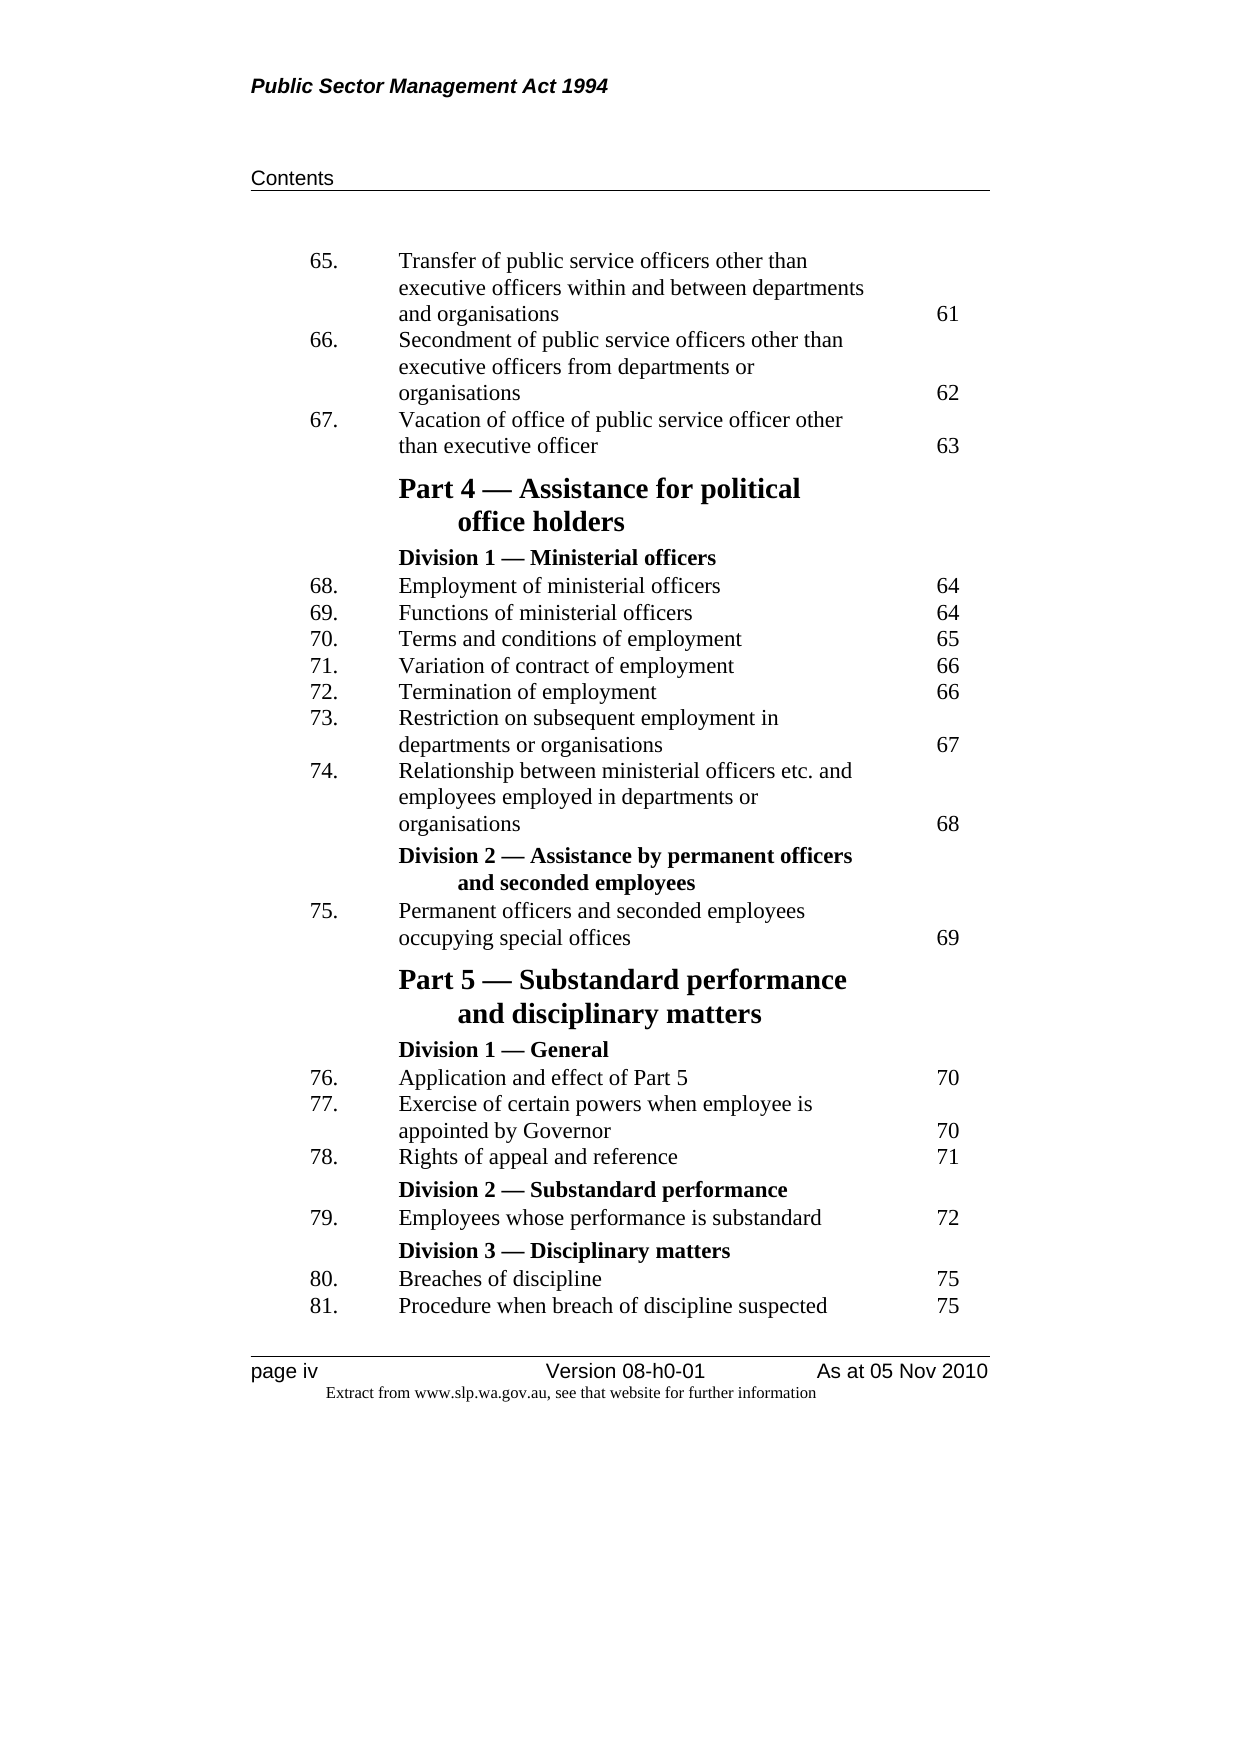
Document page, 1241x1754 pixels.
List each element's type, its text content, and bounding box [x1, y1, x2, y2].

text 69. Functions of ministerial officers 64 [309, 599, 872, 625]
text Part 5 — Substandard performance and disciplinary matters [398, 962, 872, 1029]
text 67. Vacation of office of public service officer other than executive officer 63 [309, 406, 872, 458]
text 73. Restriction on subsequent employment in departments or organisations 67 [309, 704, 872, 757]
text 81. Procedure when breach of discipline suspected 75 [309, 1292, 872, 1318]
text 74. Relationship between ministerial officers etc. and employees employed in departments or organisations 68 [309, 757, 872, 836]
text 77. Exercise of certain powers when employee is appointed by Governor 70 [309, 1091, 872, 1143]
text Division 1 — Ministerial officers [398, 544, 872, 571]
text Division 2 — Assistance by permanent officers and seconded employees [398, 842, 872, 895]
text Division 1 — General [398, 1036, 872, 1062]
text 80. Breaches of discipline 75 [309, 1265, 872, 1292]
text 71. Variation of contract of employment 66 [309, 652, 872, 678]
text Division 3 — Disciplinary matters [398, 1237, 872, 1263]
text Division 2 — Substandard performance [398, 1176, 872, 1202]
text 66. Secondment of public service officers other than executive officers from departments or organisations 62 [309, 327, 872, 406]
text 70. Terms and conditions of employment 65 [309, 625, 872, 652]
text 72. Termination of employment 66 [309, 678, 872, 704]
text 68. Employment of ministerial officers 64 [309, 573, 872, 599]
text Part 4 — Assistance for political office holders [398, 471, 872, 538]
text 76. Application and effect of Part 5 70 [309, 1064, 872, 1091]
text 79. Employees whose performance is substandard 72 [309, 1204, 872, 1231]
text 78. Rights of appeal and reference 71 [309, 1143, 872, 1169]
text 65. Transfer of public service officers other than executive officers within and between departments and organisations 61 [309, 247, 872, 327]
text 75. Permanent officers and seconded employees occupying special offices 69 [309, 897, 872, 950]
